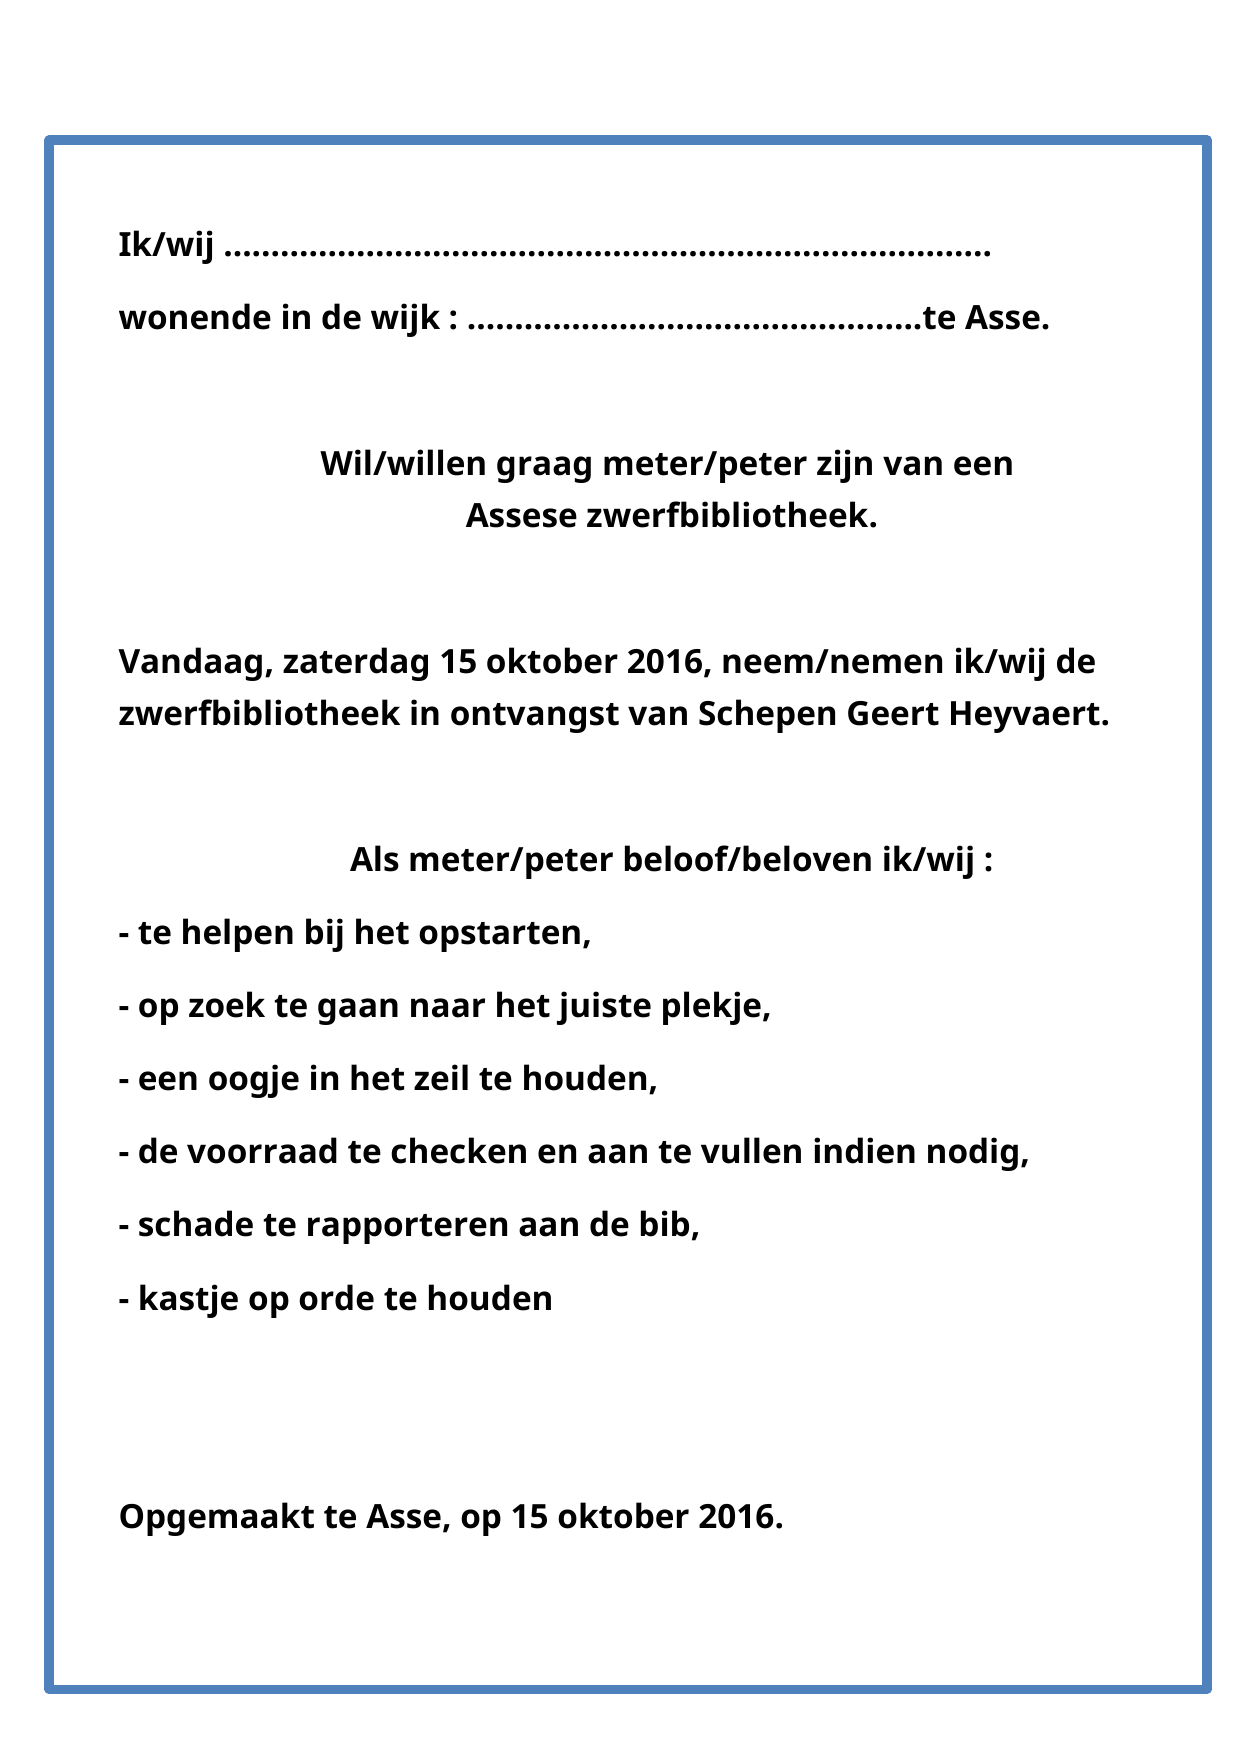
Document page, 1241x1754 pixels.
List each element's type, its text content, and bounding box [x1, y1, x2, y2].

text - schade te rapporteren aan de bib, [118, 1201, 1225, 1247]
text Als meter/peter beloof/beloven ik/wij : [118, 836, 1225, 882]
text Wil/willen graag meter/peter zijn van een Assese zwerfbibliotheek. [118, 440, 1225, 537]
text - op zoek te gaan naar het juiste plekje, [118, 982, 1225, 1028]
text - de voorraad te checken en aan te vullen indien nodig, [118, 1128, 1225, 1174]
text Opgemaakt te Asse, op 15 oktober 2016. [118, 1493, 1225, 1539]
text Ik/wij ……………………………………………………………………... [118, 221, 1225, 266]
text - kastje op orde te houden [118, 1274, 1225, 1320]
text - een oogje in het zeil te houden, [118, 1055, 1225, 1101]
text - te helpen bij het opstarten, [118, 909, 1225, 954]
text Vandaag, zaterdag 15 oktober 2016, neem/nemen ik/wij de zwerfbibliotheek in ontvangst van Schepen Geert Heyvaert. [118, 638, 1225, 736]
text wonende in de wijk : …………………………………….…..te Asse. [118, 294, 1225, 339]
